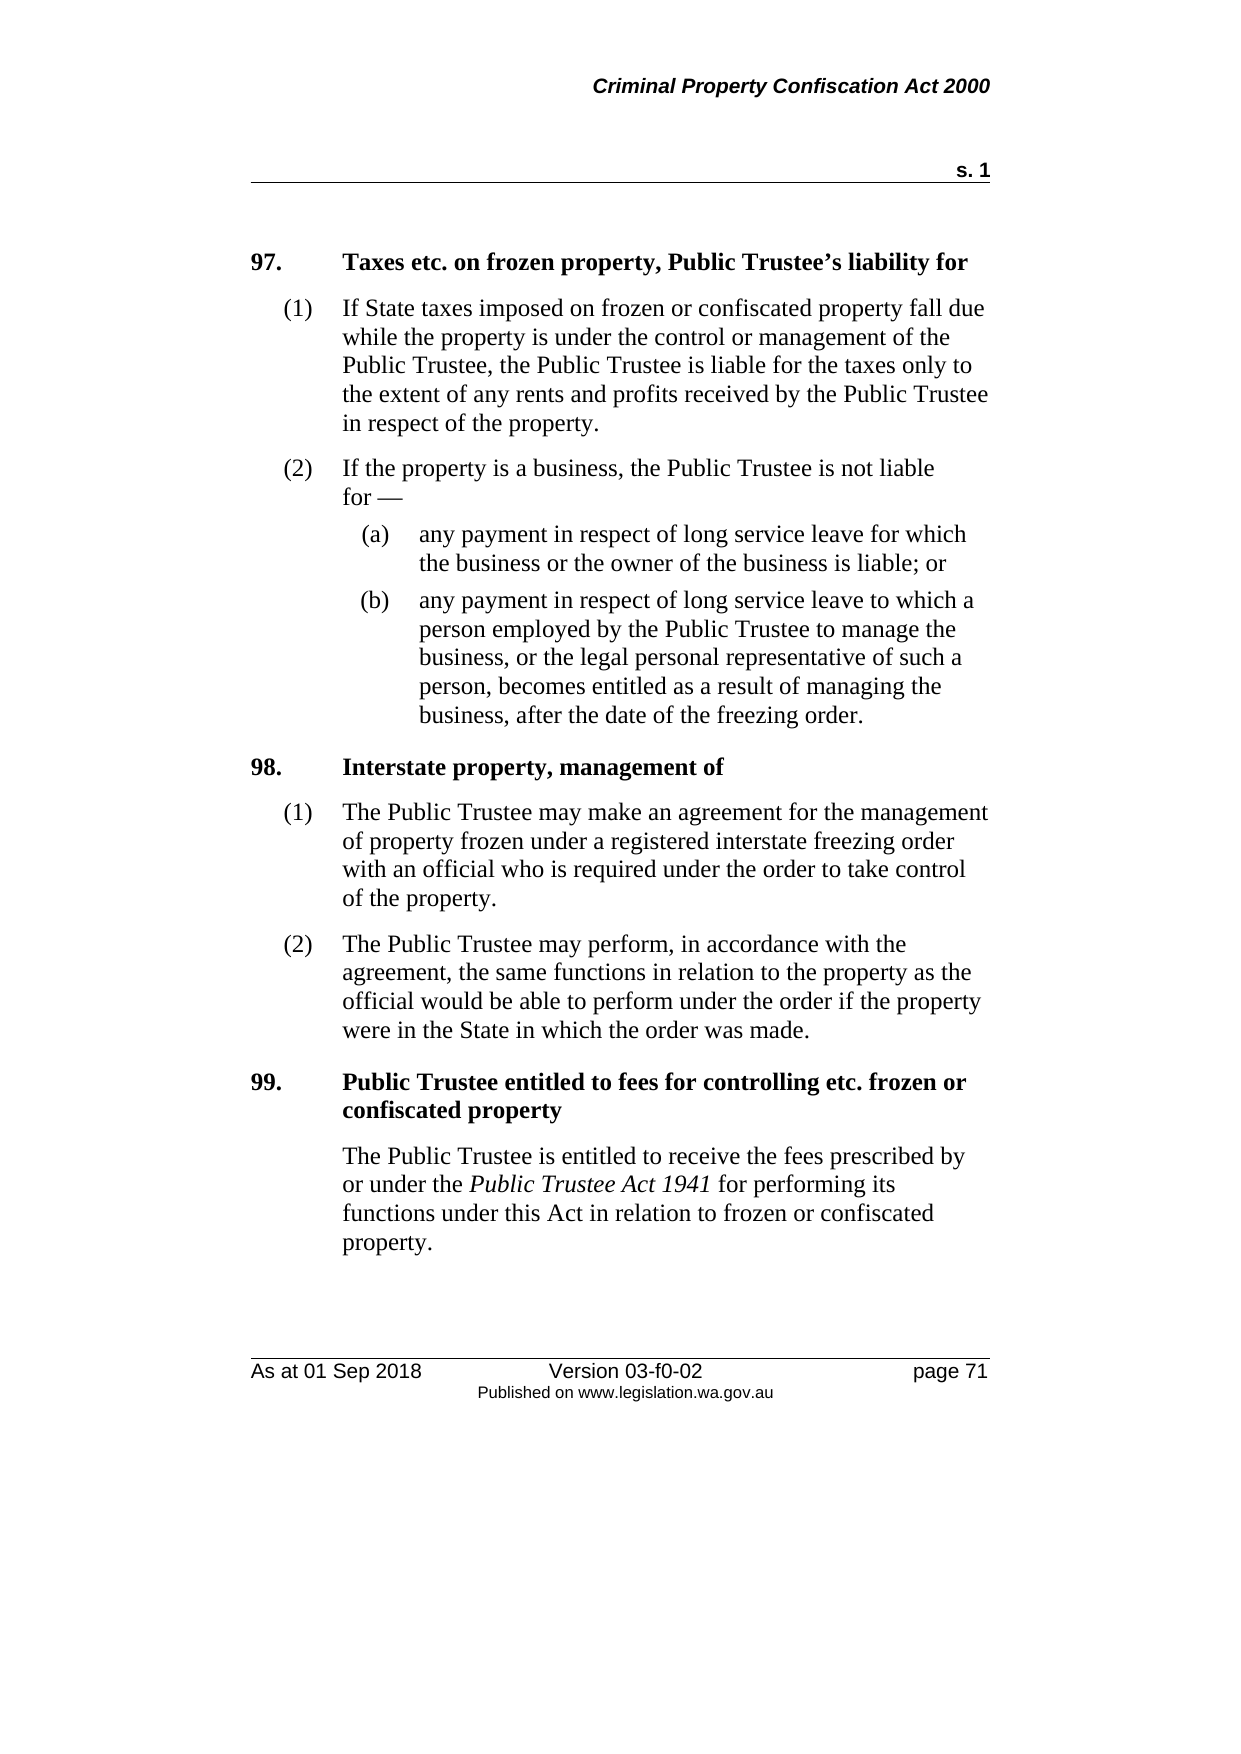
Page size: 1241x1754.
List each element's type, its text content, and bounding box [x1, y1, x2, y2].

subtitle 99. Public Trustee entitled to fees for controlling etc. frozen or confiscated property [251, 1067, 990, 1124]
text (1) If State taxes imposed on frozen or confiscated property fall due while the property is under the control or management of the Public Trustee, the Public Trustee is liable for the taxes only to the extent of any rents and profits received by the Public Trustee in respect of the property. [251, 293, 990, 437]
subtitle 97. Taxes etc. on frozen property, Public Trustee’s liability for [251, 247, 990, 276]
subtitle 98. Interstate property, management of [251, 752, 990, 780]
text (1) The Public Trustee may make an agreement for the management of property frozen under a registered interstate freezing order with an official who is required under the order to take control of the property. [251, 797, 990, 912]
text (a) any payment in respect of long service leave for which the business or the owner of the business is liable; or [251, 519, 990, 577]
text (2) The Public Trustee may perform, in accordance with the agreement, the same functions in relation to the property as the official would be able to perform under the order if the property were in the State in which the order was made. [251, 929, 990, 1044]
text The Public Trustee is entitled to receive the fees prescribed by or under the Public Trustee Act 1941 for performing its functions under this Act in relation to frozen or confiscated property. [251, 1141, 990, 1256]
text (b) any payment in respect of long service leave to which a person employed by the Public Trustee to manage the business, or the legal personal representative of such a person, becomes entitled as a result of managing the business, after the date of the freezing order. [251, 585, 990, 729]
text (2) If the property is a business, the Public Trustee is not liable for — [251, 453, 990, 511]
